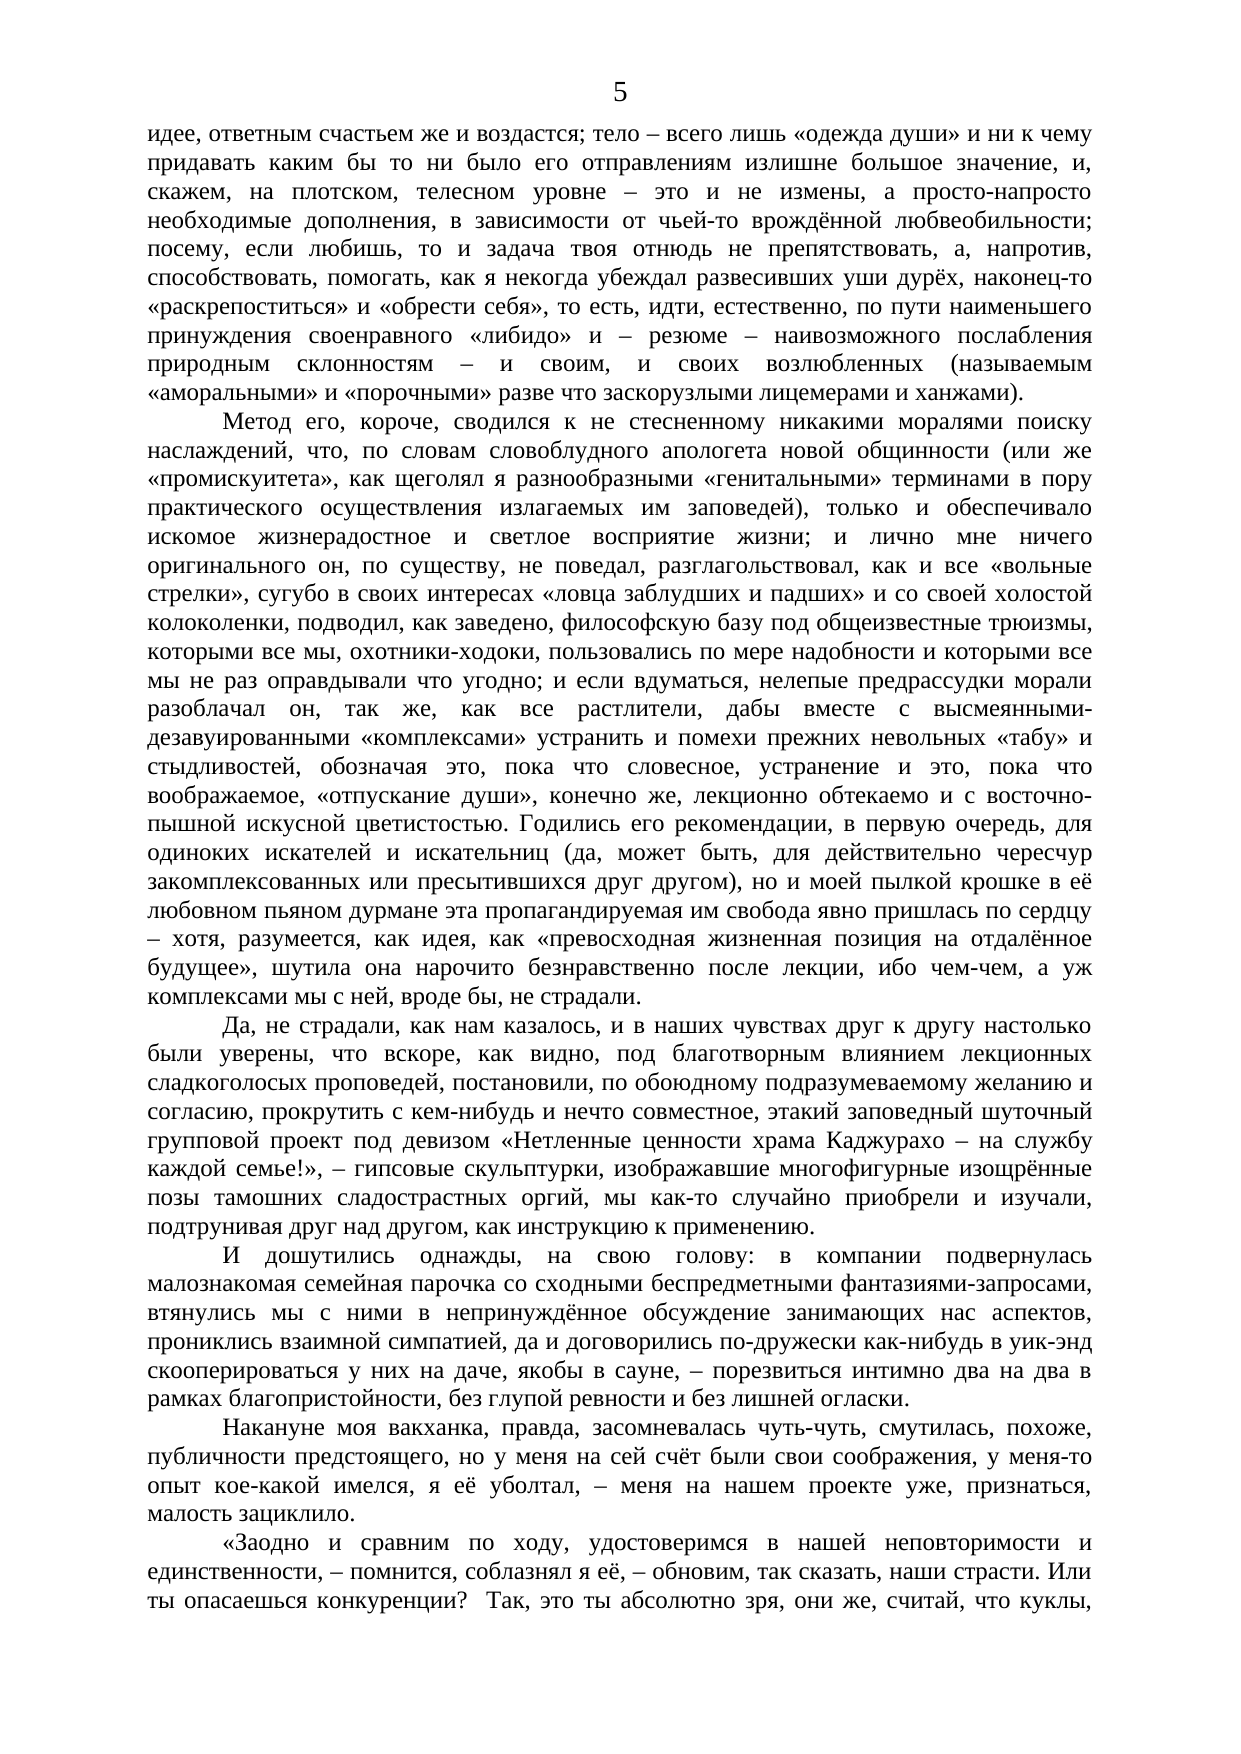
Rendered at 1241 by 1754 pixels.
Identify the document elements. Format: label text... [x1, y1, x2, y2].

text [147, 118, 1093, 406]
text Да, не страдали, как нам казалось, и в наших чувствах друг к другу настолько были уверены, что вскоре, как видно, под благотворным влиянием лекционных сладкоголосых проповедей, постановили, по обоюдному подразумеваемому желанию и согласию, прокрутить с кем-нибудь и нечто совместное, этакий заповедный шуточный групповой проект под девизом «Нетленные ценности храма Каджурахо – на службу каждой семье!», – гипсовые скульптурки, изображавшие многофигурные изощрённые позы тамошних сладострастных оргий, мы как-то случайно приобрели и изучали, подтрунивая друг над другом, как инструкцию к применению. [147, 1010, 1093, 1240]
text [147, 1527, 1093, 1613]
text И дошутились однажды, на свою голову: в компании подвернулась малознакомая семейная парочка со сходными беспредметными фантазиями-запросами, втянулись мы с ними в непринуждённое обсуждение занимающих нас аспектов, прониклись взаимной симпатией, да и договорились по-дружески как-нибудь в уик-энд скооперироваться у них на даче, якобы в сауне, – порезвиться интимно два на два в рамках благопристойности, без глупой ревности и без лишней огласки. [147, 1240, 1093, 1412]
text Накануне моя вакханка, правда, засомневалась чуть-чуть, смутилась, похоже, публичности предстоящего, но у меня на сей счёт были свои соображения, у меня-то опыт кое-какой имелся, я её уболтал, – меня на нашем проекте уже, признаться, малость зациклило. [147, 1412, 1093, 1527]
text Метод его, короче, сводился к не стесненному никакими моралями поиску наслаждений, что, по словам словоблудного апологета новой общинности (или же «промискуитета», как щеголял я разнообразными «генитальными» терминами в пору практического осуществления излагаемых им заповедей), только и обеспечивало искомое жизнерадостное и светлое восприятие жизни; и лично мне ничего оригинального он, по существу, не поведал, разглагольствовал, как и все «вольные стрелки», сугубо в своих интересах «ловца заблудших и падших» и со своей холостой колоколенки, подводил, как заведено, философскую базу под общеизвестные трюизмы, которыми все мы, охотники-ходоки, пользовались по мере надобности и которыми все мы не раз оправдывали что угодно; и если вдуматься, нелепые предрассудки морали разоблачал он, так же, как все растлители, дабы вместе с высмеянными-дезавуированными «комплексами» устранить и помехи прежних невольных «табу» и стыдливостей, обозначая это, пока что словесное, устранение и это, пока что воображаемое, «отпускание души», конечно же, лекционно обтекаемо и с восточно-пышной искусной цветистостью. Годились его рекомендации, в первую очередь, для одиноких искателей и искательниц (да, может быть, для действительно чересчур закомплексованных или пресытившихся друг другом), но и моей пылкой крошке в её любовном пьяном дурмане эта пропагандируемая им свобода явно пришлась по сердцу – хотя, разумеется, как идея, как «превосходная жизненная позиция на отдалённое будущее», шутила она нарочито безнравственно после лекции, ибо чем-чем, а уж комплексами мы с ней, вроде бы, не страдали. [147, 406, 1093, 1010]
